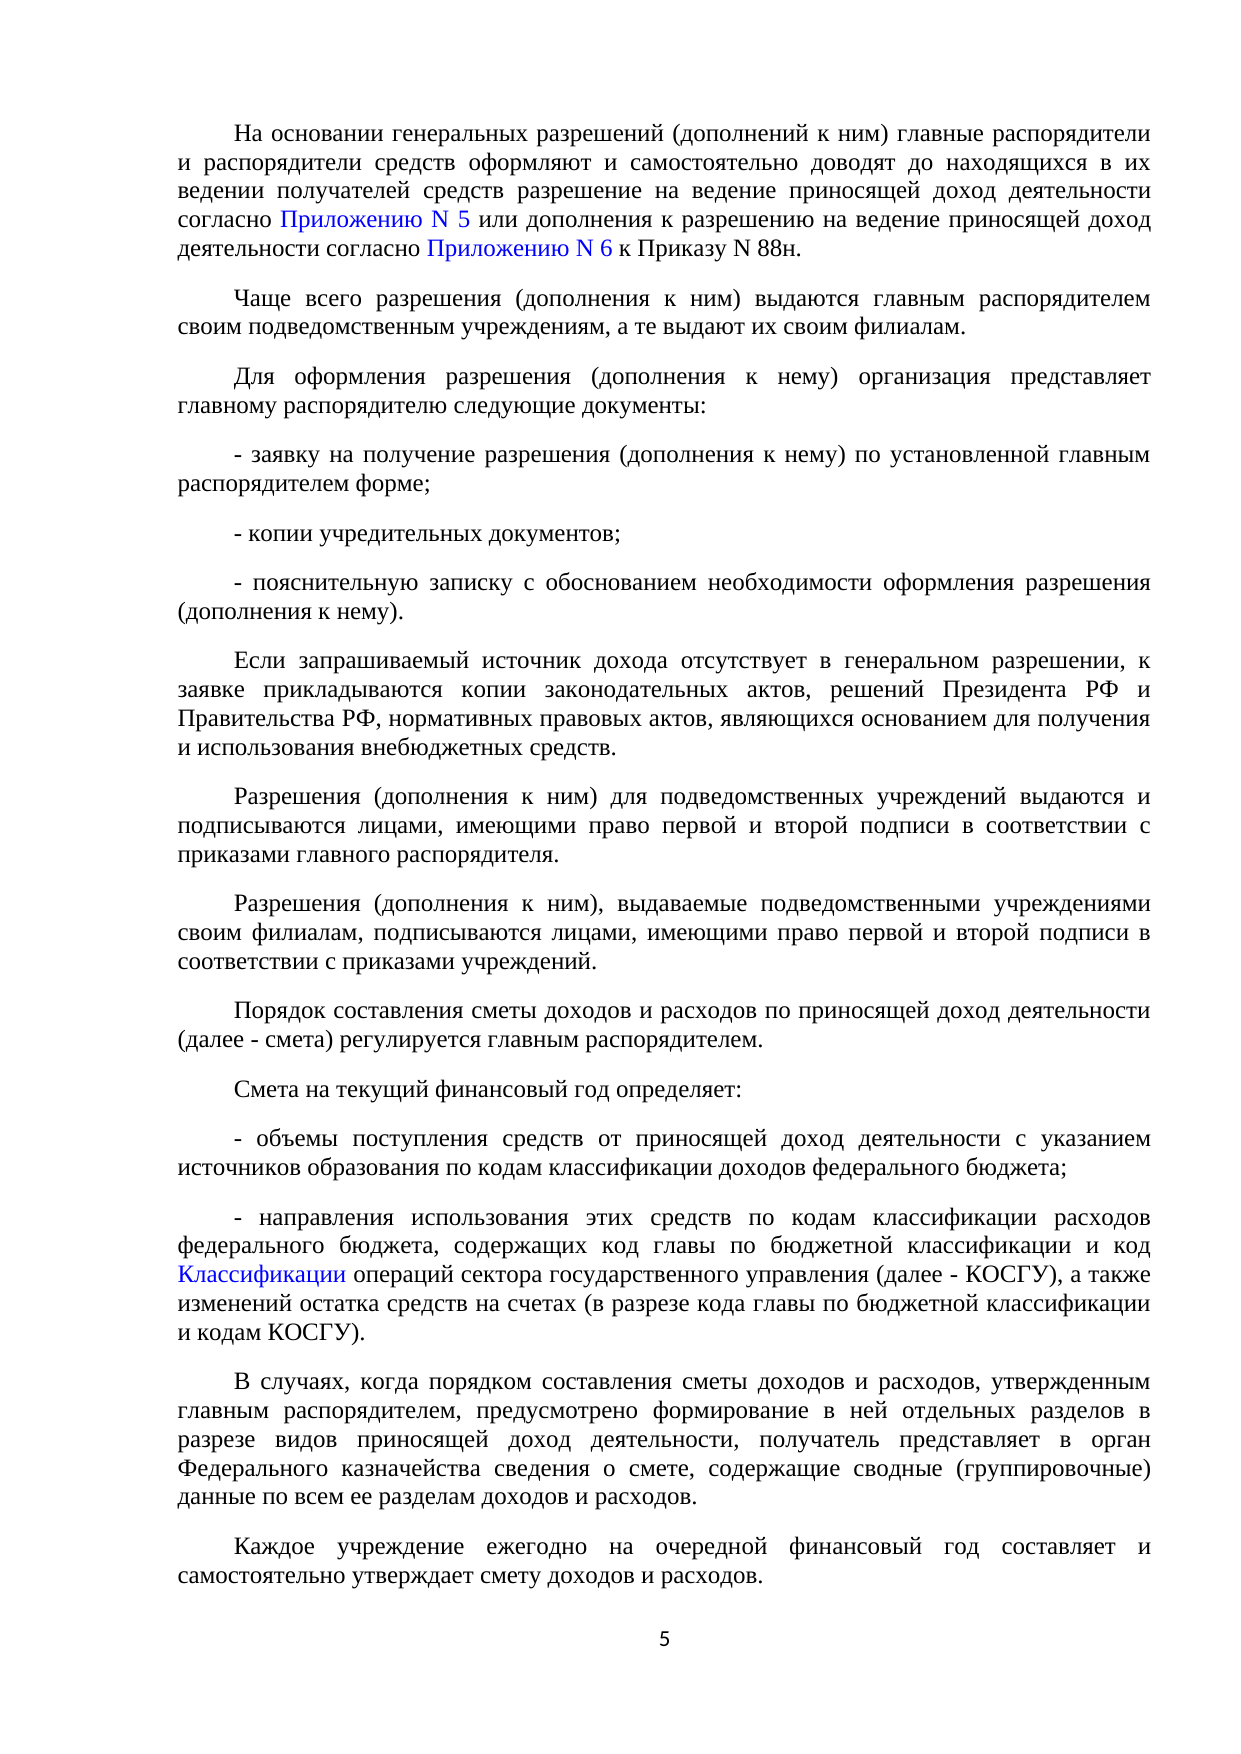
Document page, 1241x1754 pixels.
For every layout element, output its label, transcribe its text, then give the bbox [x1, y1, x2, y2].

text Разрешения (дополнения к ним) для подведомственных учреждений выдаются и подписываются лицами, имеющими право первой и второй подписи в соответствии с приказами главного распорядителя. [177, 781, 1152, 868]
text Смета на текущий финансовый год определяет: [177, 1074, 1152, 1103]
text - направления использования этих средств по кодам классификации расходов федерального бюджета, содержащих код главы по бюджетной классификации и код Классификации операций сектора государственного управления (далее - КОСГУ), а также изменений остатка средств на счетах (в разрезе кода главы по бюджетной классификации и кодам КОСГУ). [177, 1202, 1152, 1346]
text Разрешения (дополнения к ним), выдаваемые подведомственными учреждениями своим филиалам, подписываются лицами, имеющими право первой и второй подписи в соответствии с приказами учреждений. [177, 888, 1152, 975]
text Для оформления разрешения (дополнения к нему) организация представляет главному распорядителю следующие документы: [177, 361, 1152, 418]
text Чаще всего разрешения (дополнения к ним) выдаются главным распорядителем своим подведомственным учреждениям, а те выдают их своим филиалам. [177, 283, 1152, 340]
text - объемы поступления средств от приносящей доход деятельности с указанием источников образования по кодам классификации доходов федерального бюджета; [177, 1123, 1152, 1181]
text На основании генеральных разрешений (дополнений к ним) главные распорядители и распорядители средств оформляют и самостоятельно доводят до находящихся в их ведении получателей средств разрешение на ведение приносящей доход деятельности согласно Приложению N 5 или дополнения к разрешению на ведение приносящей доход деятельности согласно Приложению N 6 к Приказу N 88н. [177, 118, 1152, 262]
text Каждое учреждение ежегодно на очередной финансовый год составляет и самостоятельно утверждает смету доходов и расходов. [177, 1531, 1152, 1588]
text Если запрашиваемый источник дохода отсутствует в генеральном разрешении, к заявке прикладываются копии законодательных актов, решений Президента РФ и Правительства РФ, нормативных правовых актов, являющихся основанием для получения и использования внебюджетных средств. [177, 646, 1152, 761]
text - пояснительную записку с обоснованием необходимости оформления разрешения (дополнения к нему). [177, 567, 1152, 625]
text - копии учредительных документов; [177, 518, 1152, 546]
text В случаях, когда порядком составления сметы доходов и расходов, утвержденным главным распорядителем, предусмотрено формирование в ней отдельных разделов в разрезе видов приносящей доход деятельности, получатель представляет в орган Федерального казначейства сведения о смете, содержащие сводные (группировочные) данные по всем ее разделам доходов и расходов. [177, 1366, 1152, 1510]
text Порядок составления сметы доходов и расходов по приносящей доход деятельности (далее - смета) регулируется главным распорядителем. [177, 996, 1152, 1053]
text - заявку на получение разрешения (дополнения к нему) по установленной главным распорядителем форме; [177, 439, 1152, 497]
